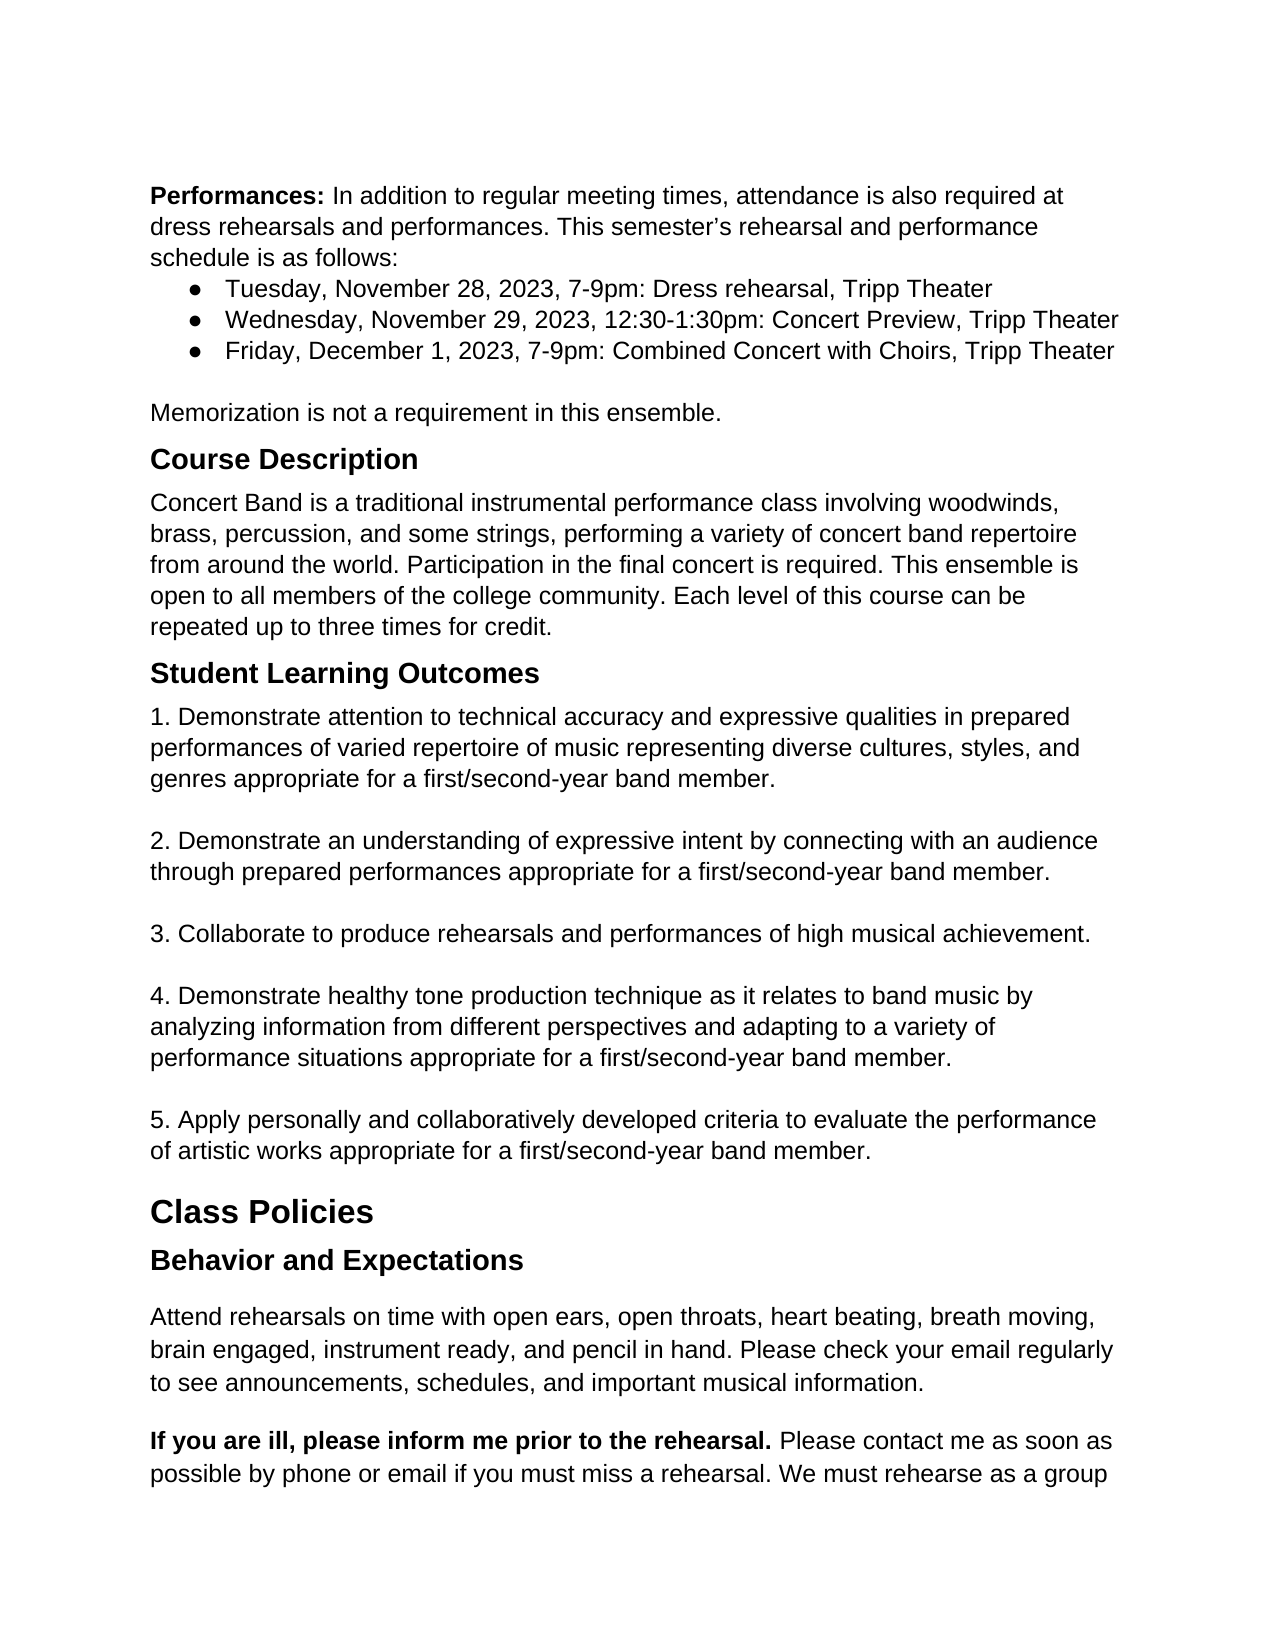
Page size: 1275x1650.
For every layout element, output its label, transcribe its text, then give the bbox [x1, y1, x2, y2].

subtitle Class Policies [150, 1192, 1125, 1231]
list Wednesday, November 29, 2023, 12:30-1:30pm: Concert Preview, Tripp Theater [187, 305, 1125, 334]
subtitle Student Learning Outcomes [150, 656, 1125, 689]
text through prepared performances appropriate for a first/second-year band member. [150, 857, 1125, 886]
text Attend rehearsals on time with open ears, open throats, heart beating, breath moving, brain engaged, instrument ready, and pencil in hand. Please check your email regularly to see announcements, schedules, and important musical information. [150, 1302, 1125, 1397]
text 2. Demonstrate an understanding of expressive intent by connecting with an audience [150, 826, 1125, 854]
text of artistic works appropriate for a first/second-year band member. [150, 1136, 1125, 1165]
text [150, 1426, 1125, 1488]
text performances of varied repertoire of music representing diverse cultures, styles, and [150, 733, 1125, 761]
subtitle Behavior and Expectations [150, 1243, 1125, 1277]
list Tuesday, November 28, 2023, 7-9pm: Dress rehearsal, Tripp Theater [187, 274, 1125, 303]
text 3. Collaborate to produce rehearsals and performances of high musical achievement. [150, 919, 1125, 948]
text genres appropriate for a first/second-year band member. [150, 764, 1125, 792]
text 4. Demonstrate healthy tone production technique as it relates to band music by [150, 981, 1125, 1010]
text performance situations appropriate for a first/second-year band member. [150, 1043, 1125, 1072]
text Memorization is not a requirement in this ensemble. [150, 398, 1125, 427]
text 5. Apply personally and collaboratively developed criteria to evaluate the performance [150, 1105, 1125, 1134]
text Performances: In addition to regular meeting times, attendance is also required at dress rehearsals and performances. This semester’s rehearsal and performance schedule is as follows: [150, 181, 1125, 272]
text 1. Demonstrate attention to technical accuracy and expressive qualities in prepared [150, 702, 1125, 730]
subtitle Course Description [150, 442, 1125, 475]
text Concert Band is a traditional instrumental performance class involving woodwinds, brass, percussion, and some strings, performing a variety of concert band repertoire from around the world. Participation in the final concert is required. This ensemble is open to all members of the college community. Each level of this course can be repeated up to three times for credit. [150, 488, 1125, 641]
text analyzing information from different perspectives and adapting to a variety of [150, 1012, 1125, 1041]
list Friday, December 1, 2023, 7-9pm: Combined Concert with Choirs, Tripp Theater [187, 336, 1125, 365]
